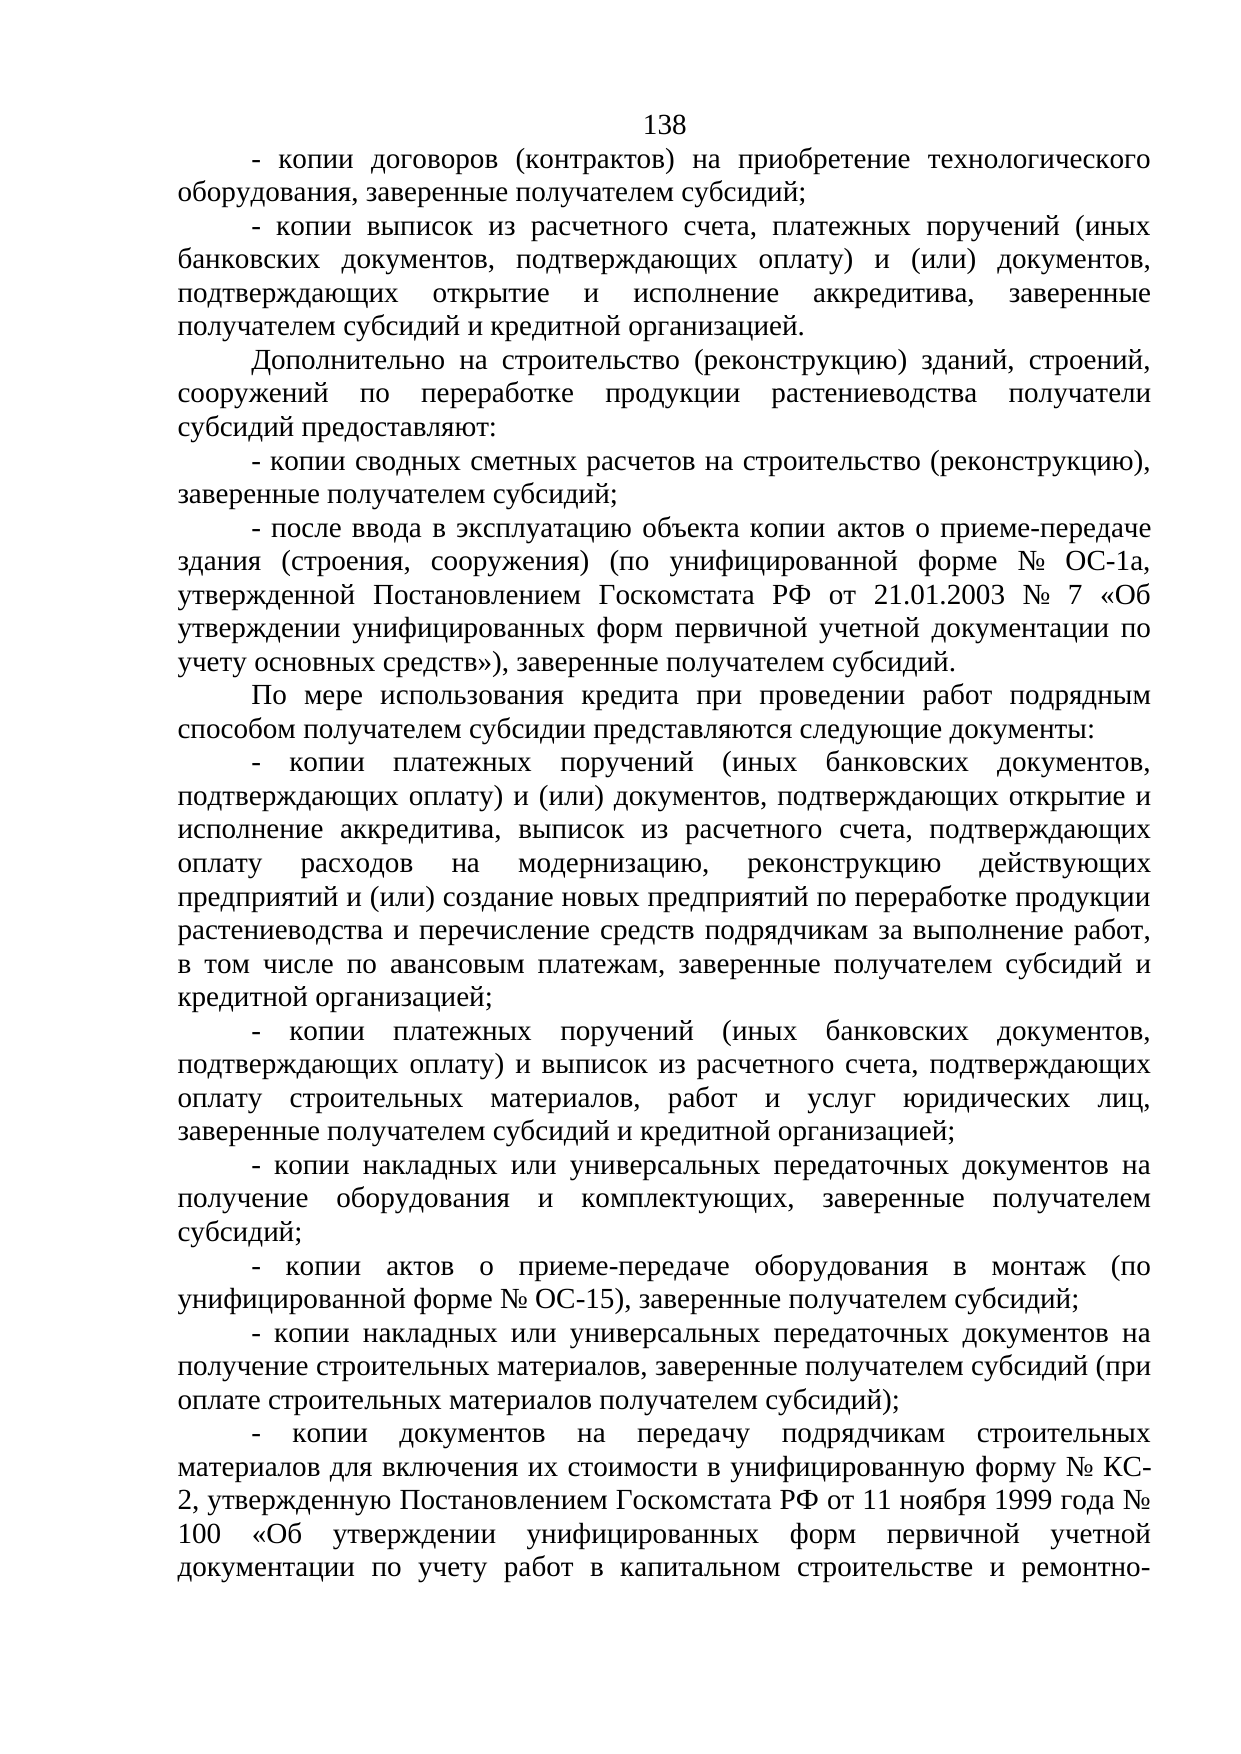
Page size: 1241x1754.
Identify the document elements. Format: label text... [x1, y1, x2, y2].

text - копии платежных поручений (иных банковских документов, подтверждающих оплату) и (или) документов, подтверждающих открытие и исполнение аккредитива, выписок из расчетного счета, подтверждающих оплату расходов на модернизацию, реконструкцию действующих предприятий и (или) создание новых предприятий по переработке продукции растениеводства и перечисление средств подрядчикам за выполнение работ, в том числе по авансовым платежам, заверенные получателем субсидий и кредитной организацией; [177, 744, 1152, 1013]
text - копии актов о приеме-передаче оборудования в монтаж (по унифицированной форме № ОС-15), заверенные получателем субсидий; [177, 1248, 1152, 1315]
text - копии договоров (контрактов) на приобретение технологического оборудования, заверенные получателем субсидий; [177, 141, 1152, 208]
text Дополнительно на строительство (реконструкцию) зданий, строений, сооружений по переработке продукции растениеводства получатели субсидий предоставляют: [177, 342, 1152, 443]
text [177, 1415, 1152, 1583]
text - копии накладных или универсальных передаточных документов на получение оборудования и комплектующих, заверенные получателем субсидий; [177, 1147, 1152, 1248]
text - копии сводных сметных расчетов на строительство (реконструкцию), заверенные получателем субсидий; [177, 443, 1152, 510]
text - копии выписок из расчетного счета, платежных поручений (иных банковских документов, подтверждающих оплату) и (или) документов, подтверждающих открытие и исполнение аккредитива, заверенные получателем субсидий и кредитной организацией. [177, 208, 1152, 342]
text - копии накладных или универсальных передаточных документов на получение строительных материалов, заверенные получателем субсидий (при оплате строительных материалов получателем субсидий); [177, 1315, 1152, 1415]
text - копии платежных поручений (иных банковских документов, подтверждающих оплату) и выписок из расчетного счета, подтверждающих оплату строительных материалов, работ и услуг юридических лиц, заверенные получателем субсидий и кредитной организацией; [177, 1013, 1152, 1147]
text - после ввода в эксплуатацию объекта копии актов о приеме-передаче здания (строения, сооружения) (по унифицированной форме № ОС-1а, утвержденной Постановлением Госкомстата РФ от 21.01.2003 № 7 «Об утверждении унифицированных форм первичной учетной документации по учету основных средств»), заверенные получателем субсидий. [177, 510, 1152, 677]
text По мере использования кредита при проведении работ подрядным способом получателем субсидии представляются следующие документы: [177, 677, 1152, 744]
